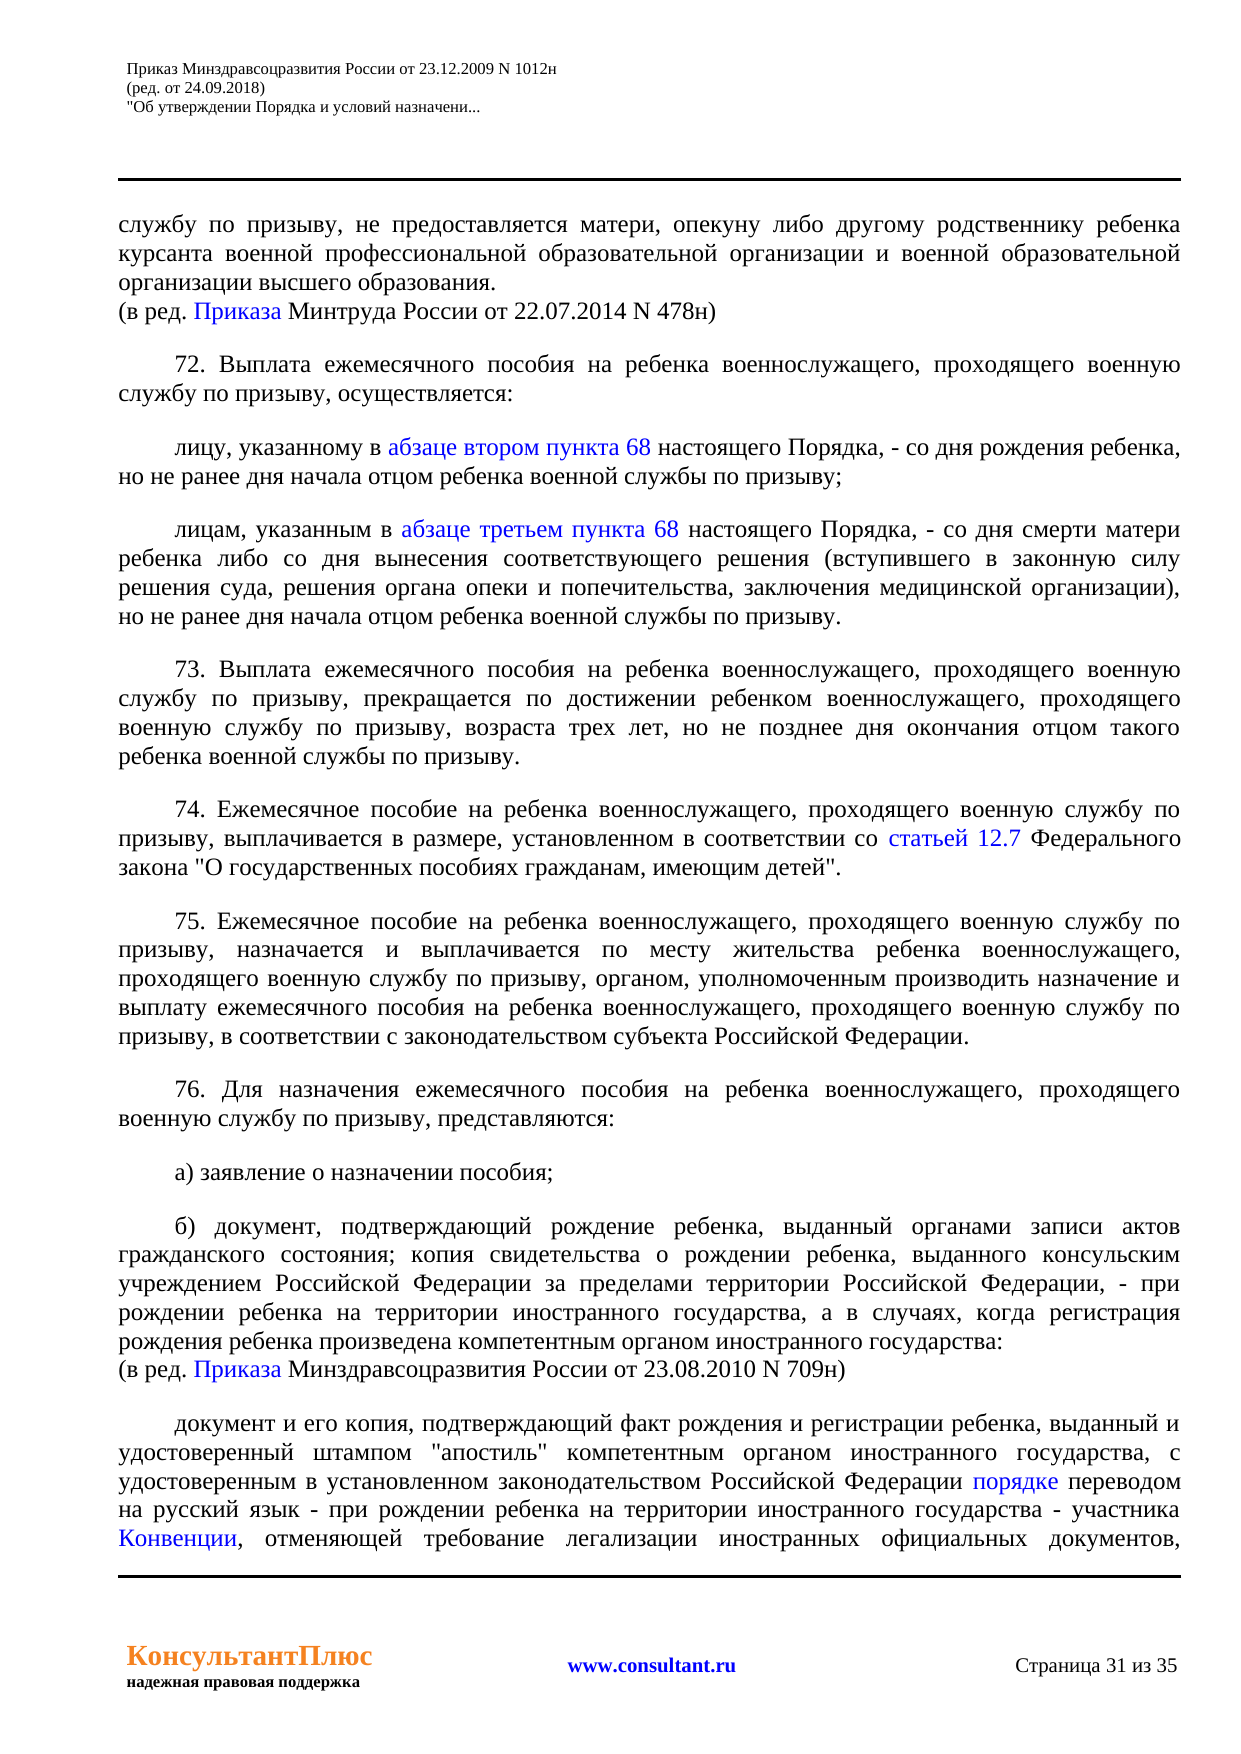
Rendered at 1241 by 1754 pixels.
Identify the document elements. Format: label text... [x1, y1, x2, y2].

text 73. Выплата ежемесячного пособия на ребенка военнослужащего, проходящего военную службу по призыву, прекращается по достижении ребенком военнослужащего, проходящего военную службу по призыву, возраста трех лет, но не позднее дня окончания отцом такого ребенка военной службы по призыву. [118, 654, 1181, 769]
text (в ред. Приказа Минздравсоцразвития России от 23.08.2010 N 709н) [118, 1354, 1181, 1383]
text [118, 1408, 1181, 1552]
text лицу, указанному в абзаце втором пункта 68 настоящего Порядка, - со дня рождения ребенка, но не ранее дня начала отцом ребенка военной службы по призыву; [118, 432, 1181, 489]
text лицам, указанным в абзаце третьем пункта 68 настоящего Порядка, - со дня смерти матери ребенка либо со дня вынесения соответствующего решения (вступившего в законную силу решения суда, решения органа опеки и попечительства, заключения медицинской организации), но не ранее дня начала отцом ребенка военной службы по призыву. [118, 514, 1181, 629]
text 76. Для назначения ежемесячного пособия на ребенка военнослужащего, проходящего военную службу по призыву, представляются: [118, 1074, 1181, 1132]
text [118, 209, 1181, 296]
text б) документ, подтверждающий рождение ребенка, выданный органами записи актов гражданского состояния; копия свидетельства о рождении ребенка, выданного консульским учреждением Российской Федерации за пределами территории Российской Федерации, - при рождении ребенка на территории иностранного государства, а в случаях, когда регистрация рождения ребенка произведена компетентным органом иностранного государства: [118, 1211, 1181, 1354]
text 72. Выплата ежемесячного пособия на ребенка военнослужащего, проходящего военную службу по призыву, осуществляется: [118, 349, 1181, 407]
text а) заявление о назначении пособия; [118, 1157, 1181, 1186]
text 74. Ежемесячное пособие на ребенка военнослужащего, проходящего военную службу по призыву, выплачивается в размере, установленном в соответствии со статьей 12.7 Федерального закона "О государственных пособиях гражданам, имеющим детей". [118, 794, 1181, 881]
text 75. Ежемесячное пособие на ребенка военнослужащего, проходящего военную службу по призыву, назначается и выплачивается по месту жительства ребенка военнослужащего, проходящего военную службу по призыву, органом, уполномоченным производить назначение и выплату ежемесячного пособия на ребенка военнослужащего, проходящего военную службу по призыву, в соответствии с законодательством субъекта Российской Федерации. [118, 906, 1181, 1049]
text (в ред. Приказа Минтруда России от 22.07.2014 N 478н) [118, 296, 1181, 324]
